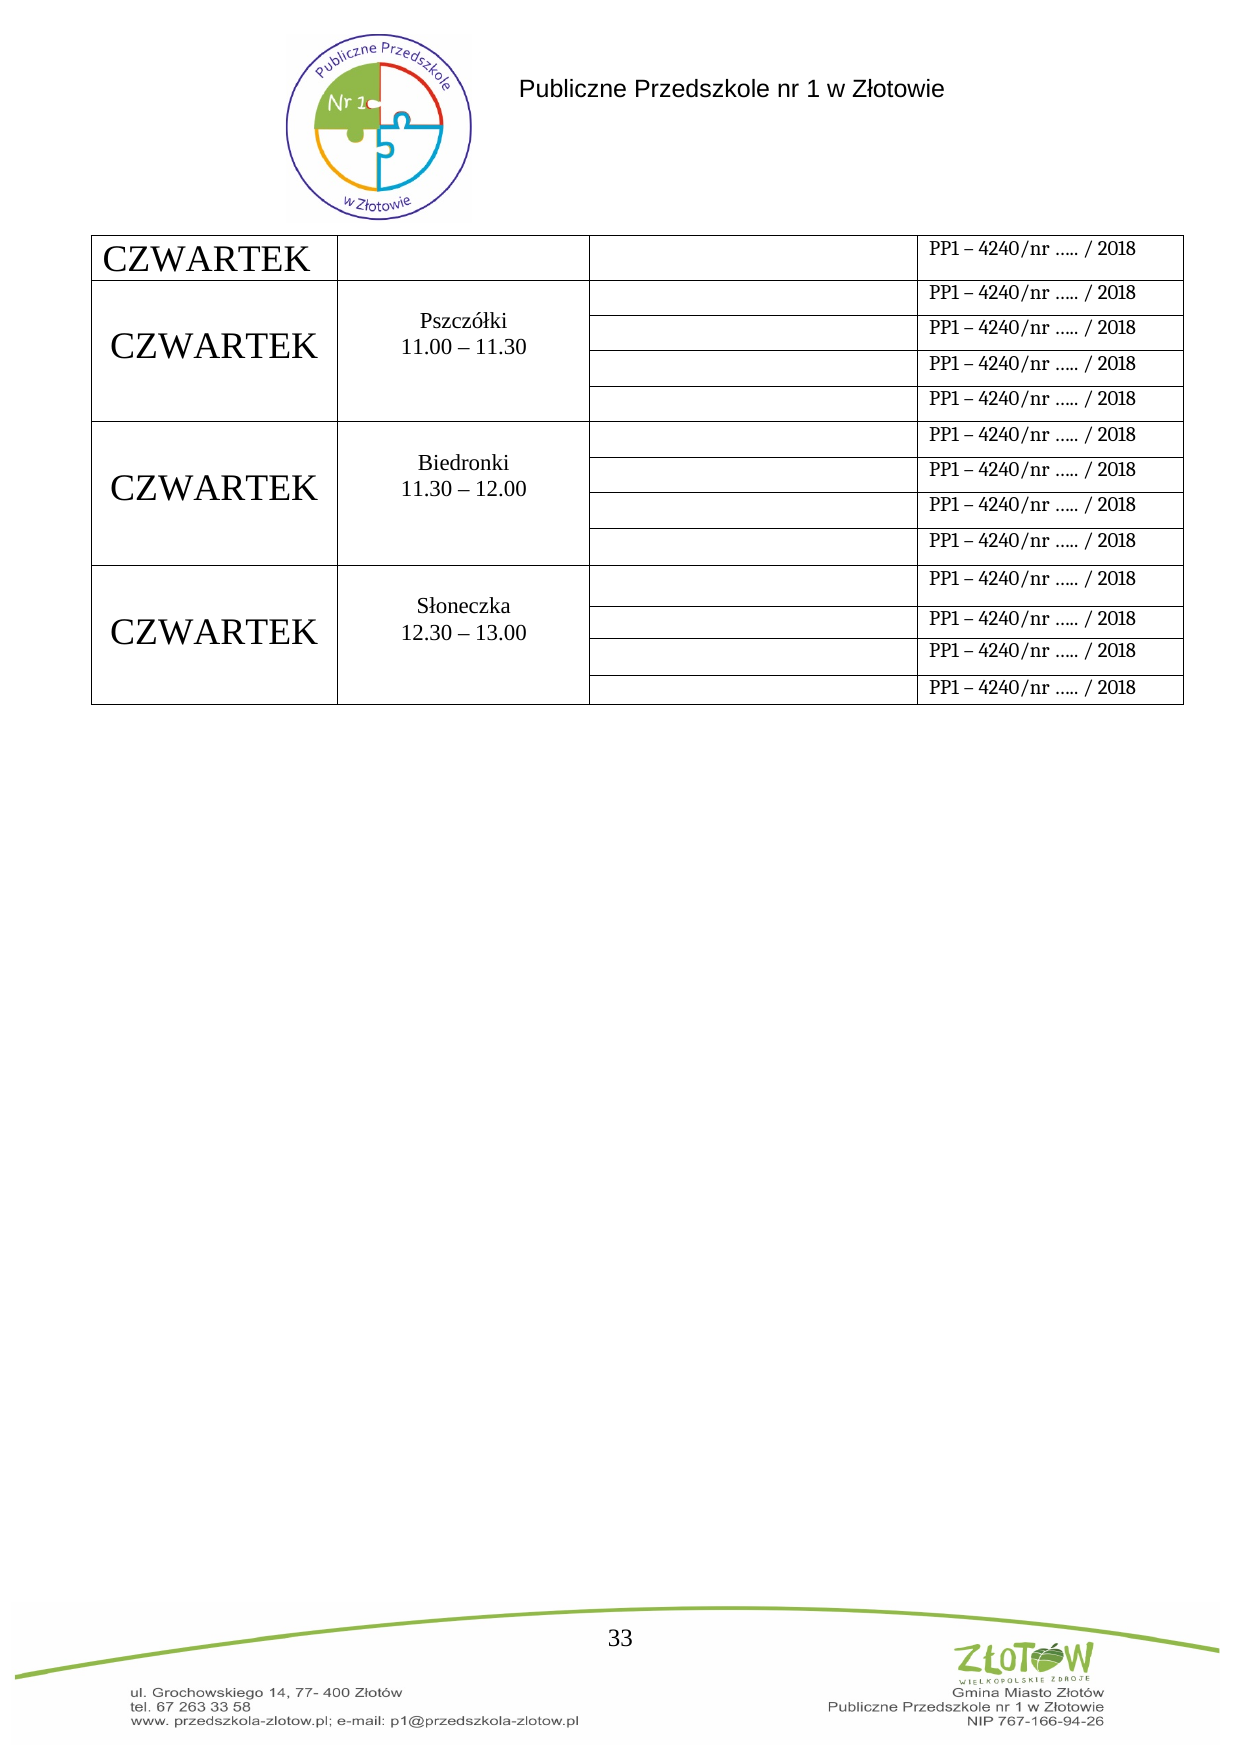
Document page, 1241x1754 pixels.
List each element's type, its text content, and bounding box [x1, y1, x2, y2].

table_cell [590, 316, 917, 350]
table_cell PP1 – 4240/nr ….. / 2018 [918, 281, 1183, 315]
table_cell PP1 – 4240/nr ….. / 2018 [918, 639, 1183, 674]
table_cell [590, 458, 917, 492]
picture [285, 34, 472, 223]
table_cell [590, 387, 917, 421]
table_cell [590, 493, 917, 527]
table_cell CZWARTEK [92, 281, 337, 421]
table_cell [590, 236, 917, 279]
table_cell CZWARTEK [92, 566, 337, 703]
table_cell [590, 351, 917, 386]
table_cell PP1 – 4240/nr ….. / 2018 [918, 316, 1183, 350]
table_cell Pszczółki 11.00 – 11.30 [338, 281, 589, 421]
table_cell PP1 – 4240/nr ….. / 2018 [918, 493, 1183, 527]
table_cell Słoneczka 12.30 – 13.00 [338, 566, 589, 703]
table_cell [590, 676, 917, 703]
picture [11, 1602, 1220, 1745]
table_cell PP1 – 4240/nr ….. / 2018 [918, 529, 1183, 565]
table_cell PP1 – 4240/nr ….. / 2018 [918, 566, 1183, 606]
table_cell [590, 566, 917, 606]
table_cell [590, 422, 917, 457]
table_cell PP1 – 4240/nr ….. / 2018 [918, 236, 1183, 279]
table_cell Biedronki 11.30 – 12.00 [338, 422, 589, 565]
table_cell PP1 – 4240/nr ….. / 2018 [918, 458, 1183, 492]
table_cell PP1 – 4240/nr ….. / 2018 [918, 607, 1183, 638]
table_cell PP1 – 4240/nr ….. / 2018 [918, 387, 1183, 421]
table_cell CZWARTEK [92, 422, 337, 565]
table_cell [590, 281, 917, 315]
table_cell PP1 – 4240/nr ….. / 2018 [918, 351, 1183, 386]
table_cell [590, 529, 917, 565]
table_cell [590, 607, 917, 638]
table_cell [590, 639, 917, 674]
table_cell PP1 – 4240/nr ….. / 2018 [918, 422, 1183, 457]
table_cell PP1 – 4240/nr ….. / 2018 [918, 676, 1183, 703]
